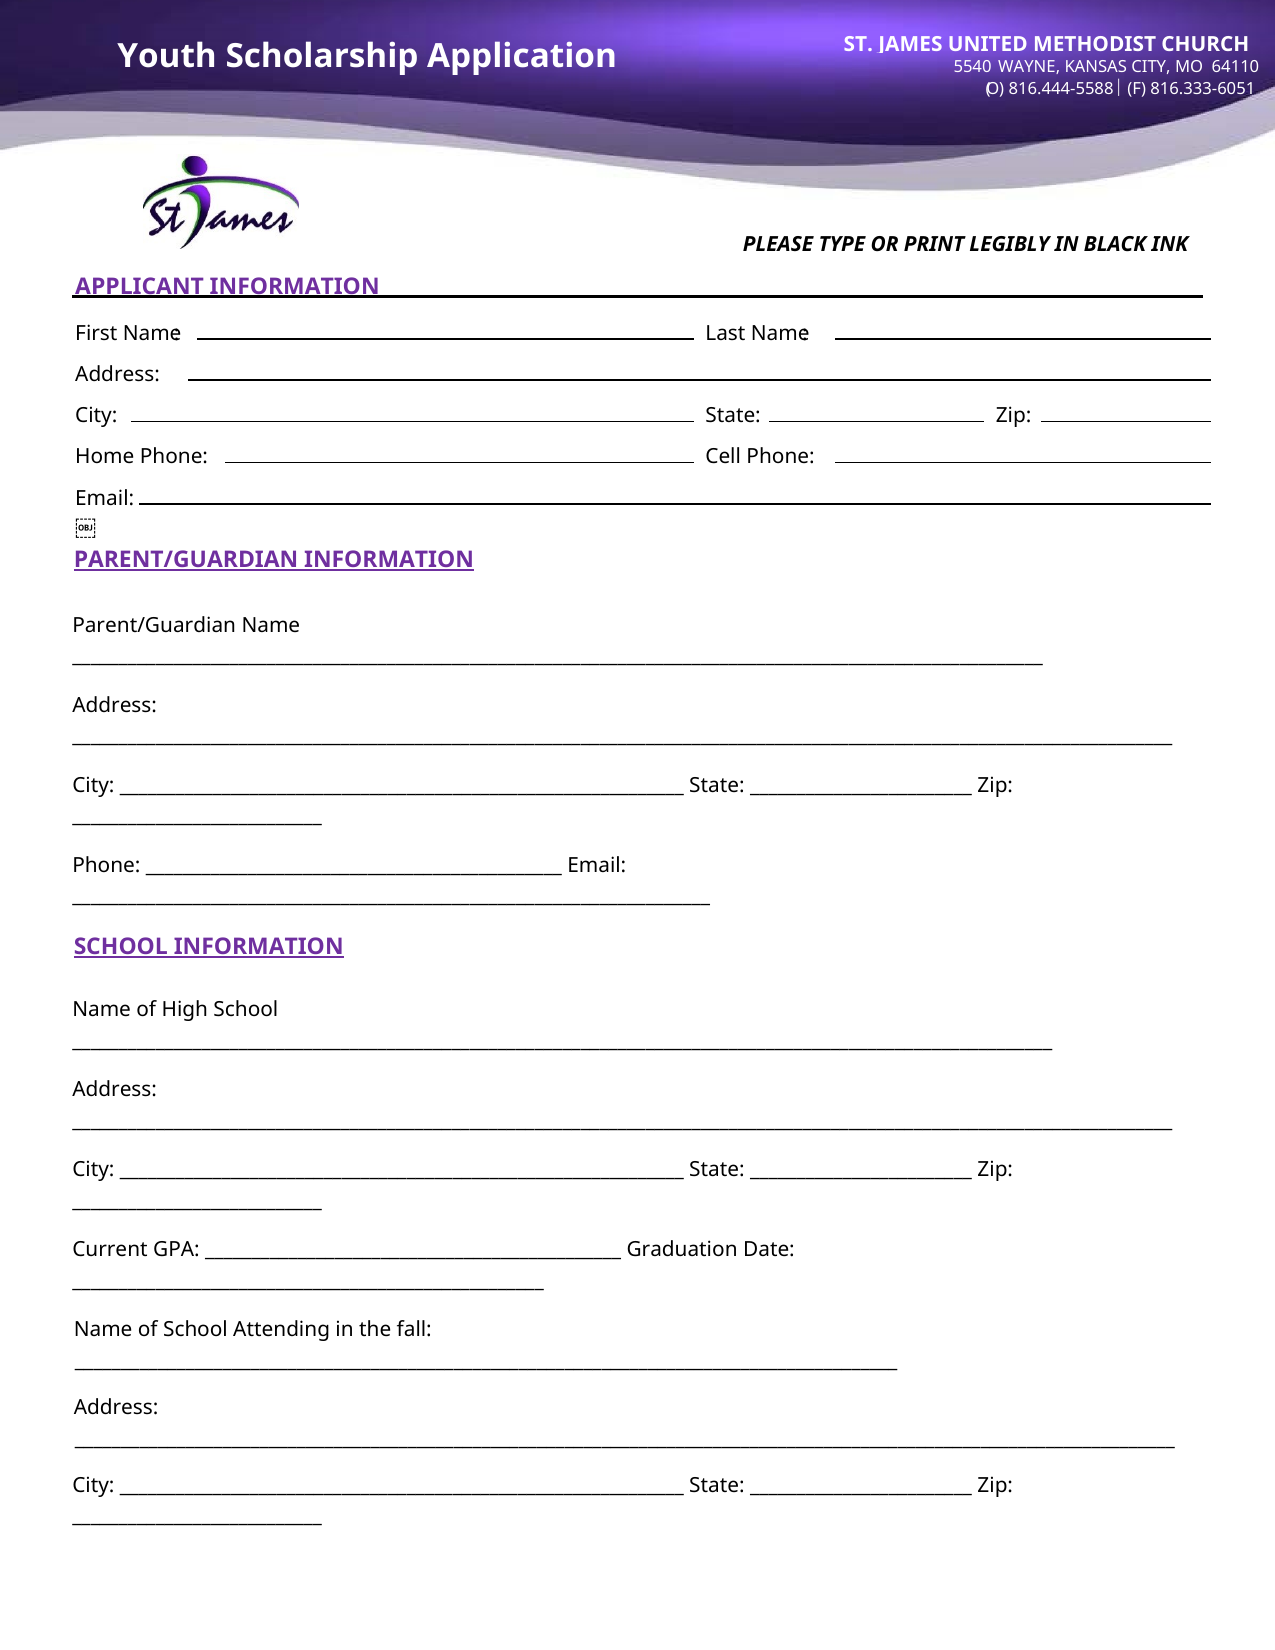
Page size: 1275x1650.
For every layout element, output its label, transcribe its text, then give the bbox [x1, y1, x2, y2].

text City: _____________________________________________________________ State: ________________________ Zip: ___________________________ [72, 1470, 1203, 1529]
text City: _____________________________________________________________ State: ________________________ Zip: ___________________________ [72, 770, 1203, 829]
text Name of High School __________________________________________________________________________________________________________ [72, 994, 1203, 1053]
text ￼ [75, 208, 1200, 295]
text Address: _______________________________________________________________________________________________________________________ [73, 1392, 1200, 1451]
text Current GPA: _____________________________________________ Graduation Date: ___________________________________________________ [72, 1234, 1203, 1293]
text Parent/Guardian Name _________________________________________________________________________________________________________ [72, 610, 1203, 669]
text Phone: _____________________________________________ Email: _____________________________________________________________________ [72, 850, 1203, 909]
text City: _____________________________________________________________ State: ________________________ Zip: ___________________________ [72, 1154, 1203, 1213]
text Address: _______________________________________________________________________________________________________________________ [72, 690, 1203, 749]
text Name of School Attending in the fall: _________________________________________________________________________________________ [73, 1314, 1200, 1373]
picture [0, 0, 1275, 249]
text ￼ [75, 298, 1200, 540]
text Address: _______________________________________________________________________________________________________________________ [72, 1074, 1203, 1133]
subtitle SCHOOL INFORMATION [73, 930, 1211, 961]
subtitle PARENT/GUARDIAN INFORMATION [73, 542, 1211, 574]
